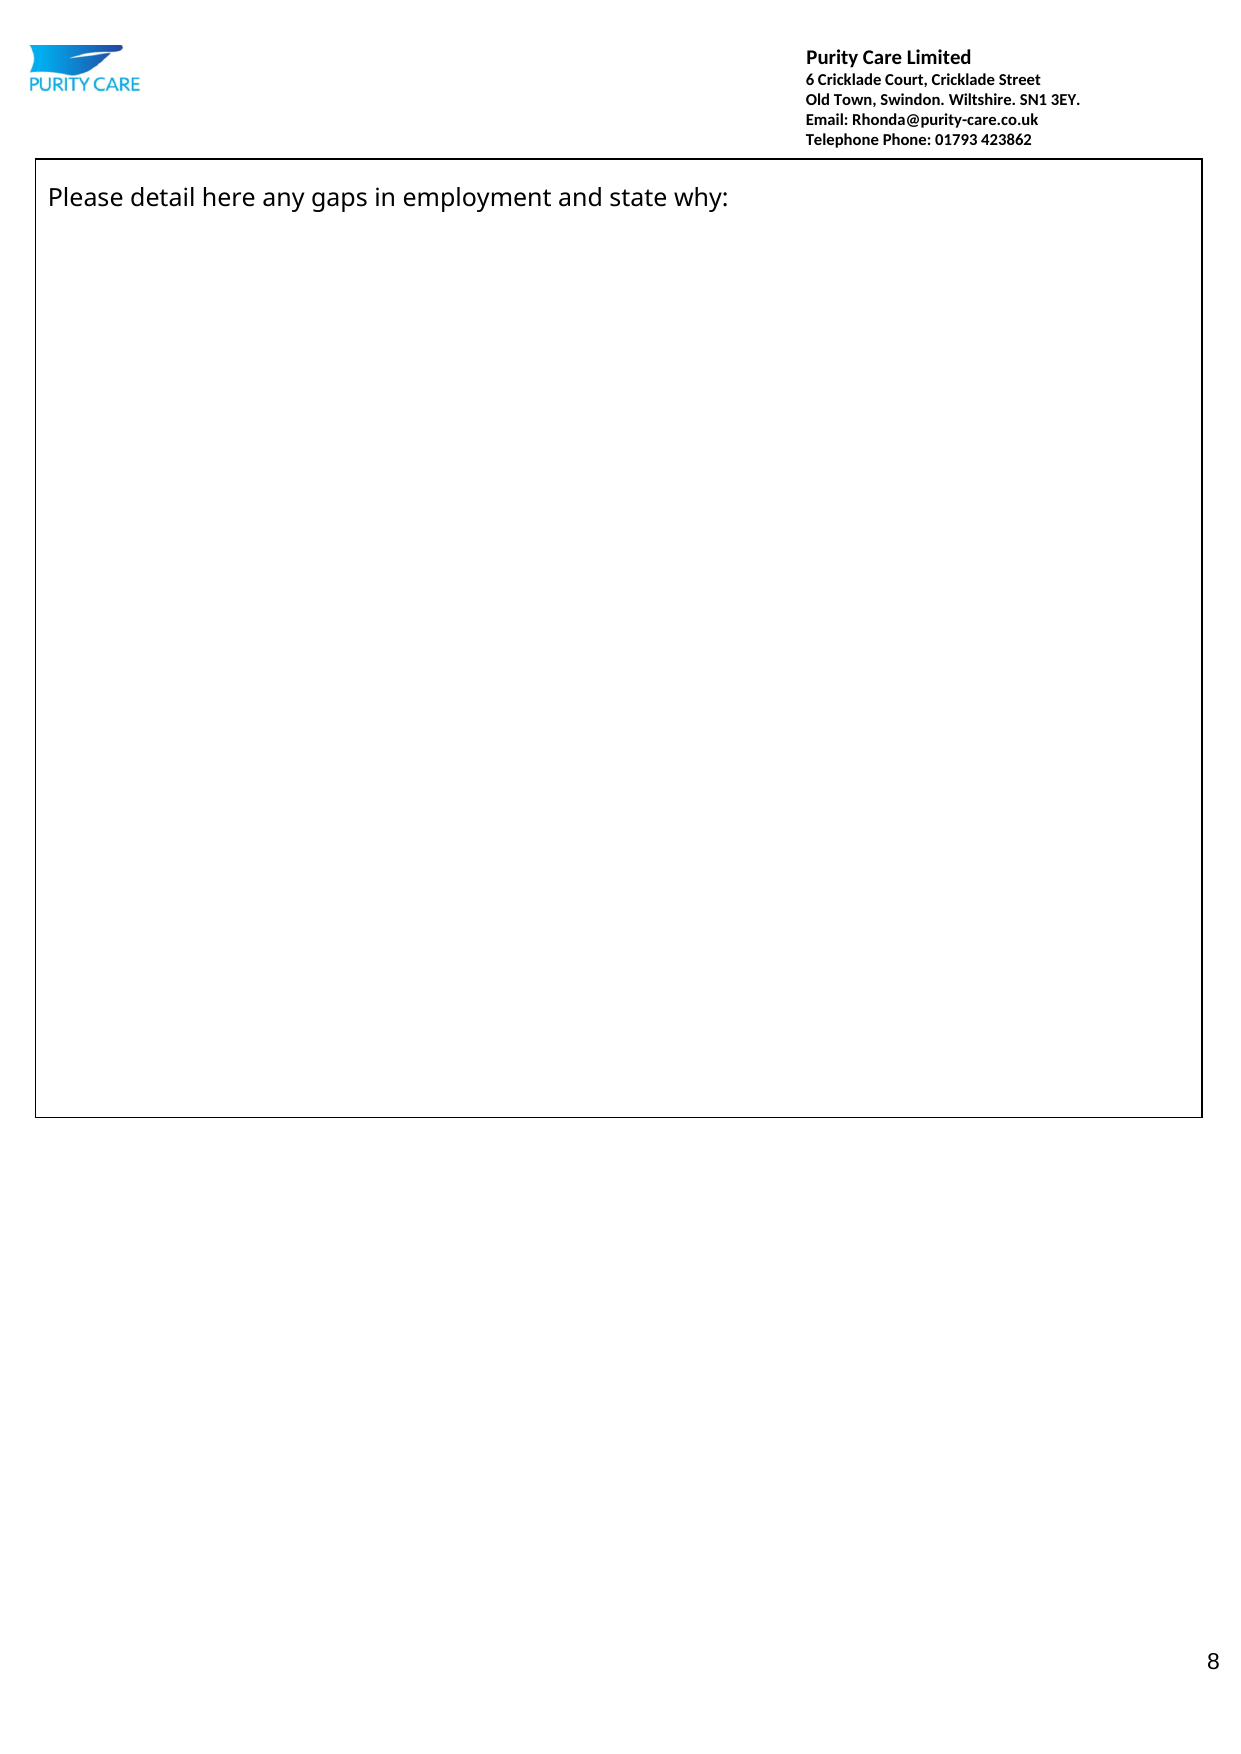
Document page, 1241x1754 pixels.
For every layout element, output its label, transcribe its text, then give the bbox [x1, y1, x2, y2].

table_cell Please detail here any gaps in employment and state why: [36, 160, 1201, 1116]
picture [20, 45, 143, 99]
